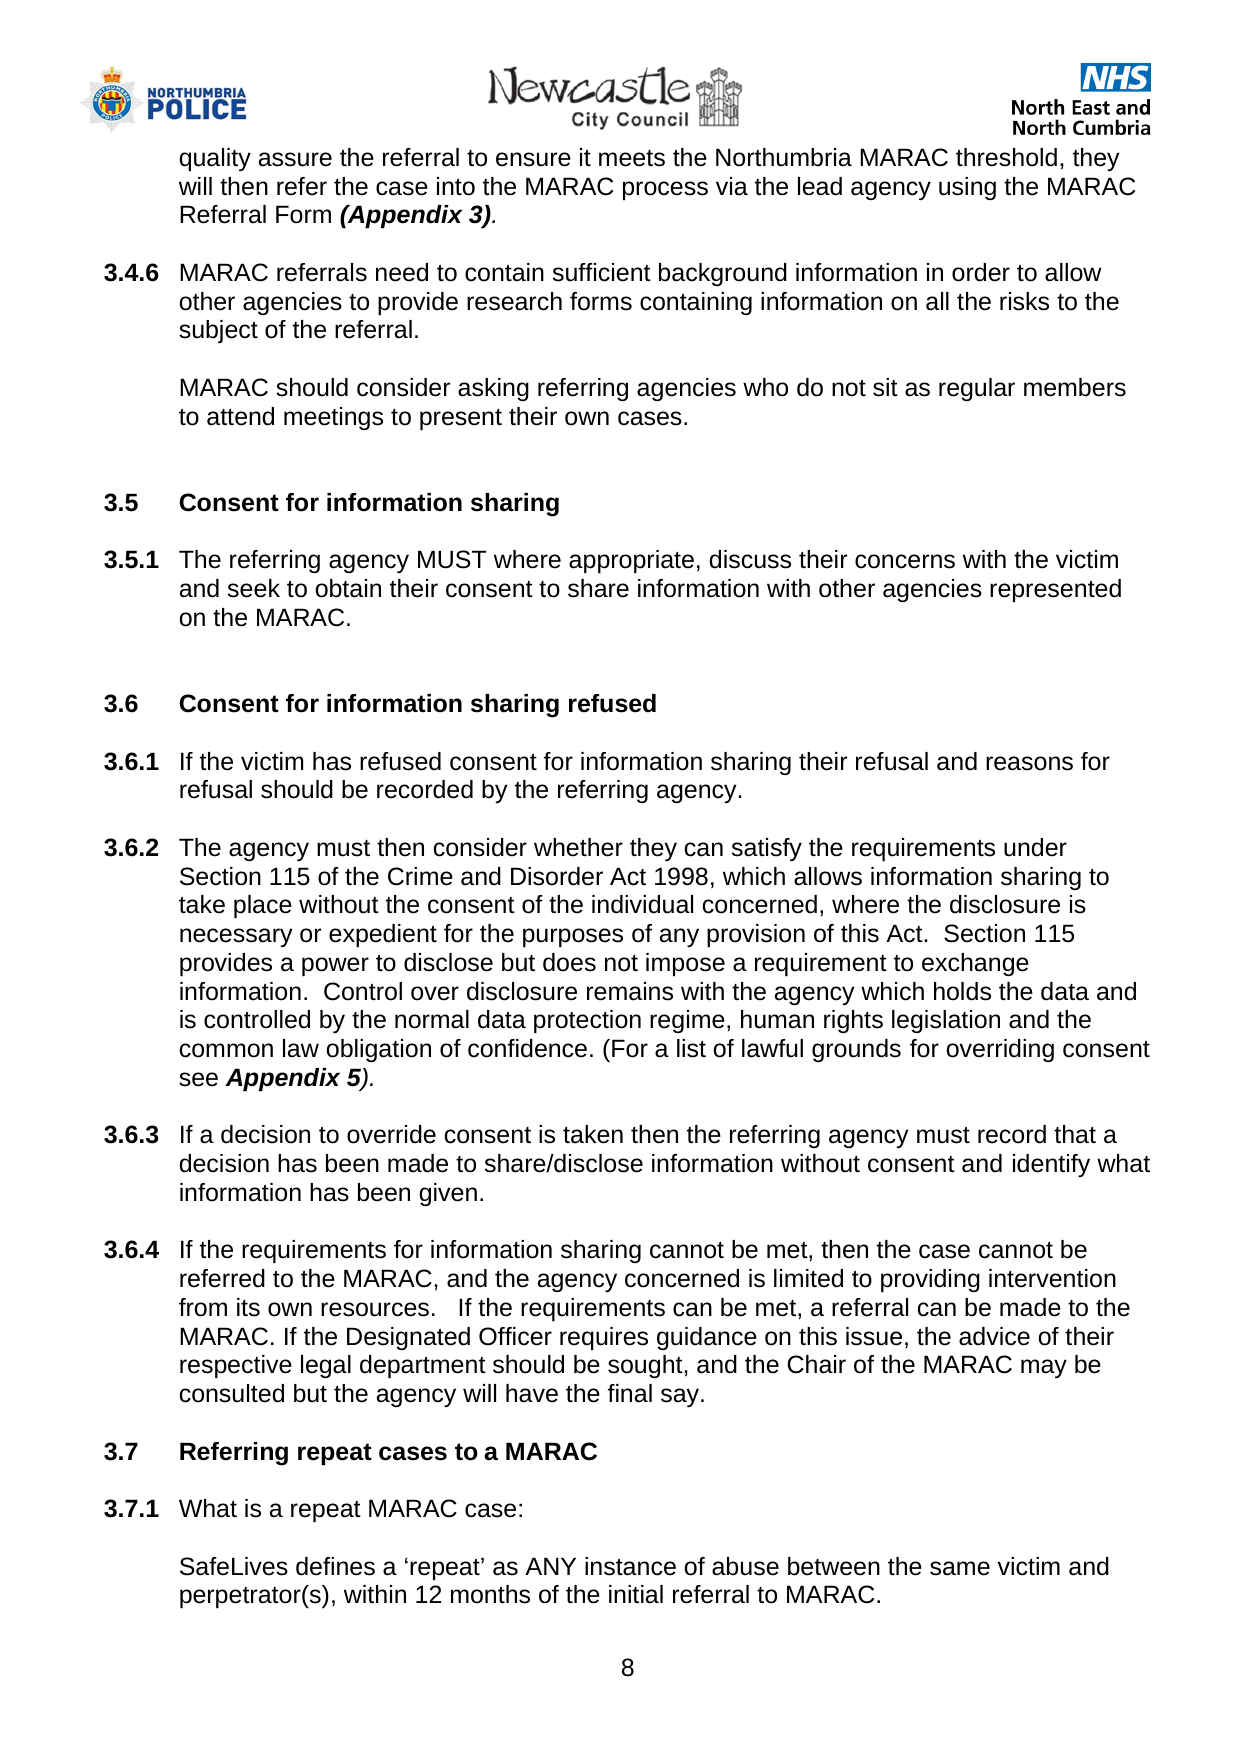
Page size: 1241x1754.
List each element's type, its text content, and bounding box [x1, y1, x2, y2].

text 3.6 Consent for information sharing refused [103, 689, 1152, 718]
text 3.7 Referring repeat cases to a MARAC [103, 1436, 1152, 1465]
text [103, 130, 1152, 229]
text 3.7.1 What is a repeat MARAC case: [103, 1494, 1152, 1523]
text 3.6.1 If the victim has refused consent for information sharing their refusal and reasons for refusal should be recorded by the referring agency. [103, 746, 1152, 804]
picture [1012, 63, 1151, 130]
text 3.6.2 The agency must then consider whether they can satisfy the requirements under Section 115 of the Crime and Disorder Act 1998, which allows information sharing to take place without the consent of the individual concerned, where the disclosure is necessary or expedient for the purposes of any provision of this Act. Section 115 provides a power to disclose but does not impose a requirement to exchange information. Control over disclosure remains with the agency which holds the data and is controlled by the normal data protection regime, human rights legislation and the common law obligation of confidence. (For a list of lawful grounds for overriding consent see Appendix 5). [103, 833, 1152, 1091]
text MARAC should consider asking referring agencies who do not sit as regular members to attend meetings to present their own cases. [103, 373, 1152, 430]
text 3.6.4 If the requirements for information sharing cannot be met, then the case cannot be referred to the MARAC, and the agency concerned is limited to providing intervention from its own resources. If the requirements can be met, a referral can be made to the MARAC. If the Designated Officer requires guidance on this issue, the advice of their respective legal department should be sought, and the Chair of the MARAC may be consulted but the agency will have the final say. [103, 1235, 1152, 1408]
text 3.5 Consent for information sharing [103, 488, 1152, 516]
text 3.5.1 The referring agency MUST where appropriate, discuss their concerns with the victim and seek to obtain their consent to share information with other agencies represented on the MARAC. [103, 545, 1152, 631]
text SafeLives defines a ‘repeat’ as ANY instance of abuse between the same victim and perpetrator(s), within 12 months of the initial referral to MARAC. [178, 1551, 1152, 1609]
text 3.4.6 MARAC referrals need to contain sufficient background information in order to allow other agencies to provide research forms containing information on all the risks to the subject of the referral. [103, 258, 1152, 344]
text 3.6.3 If a decision to override consent is taken then the referring agency must record that a decision has been made to share/disclose information without consent and identify what information has been given. [103, 1120, 1152, 1206]
picture [478, 53, 785, 130]
picture [80, 62, 252, 135]
